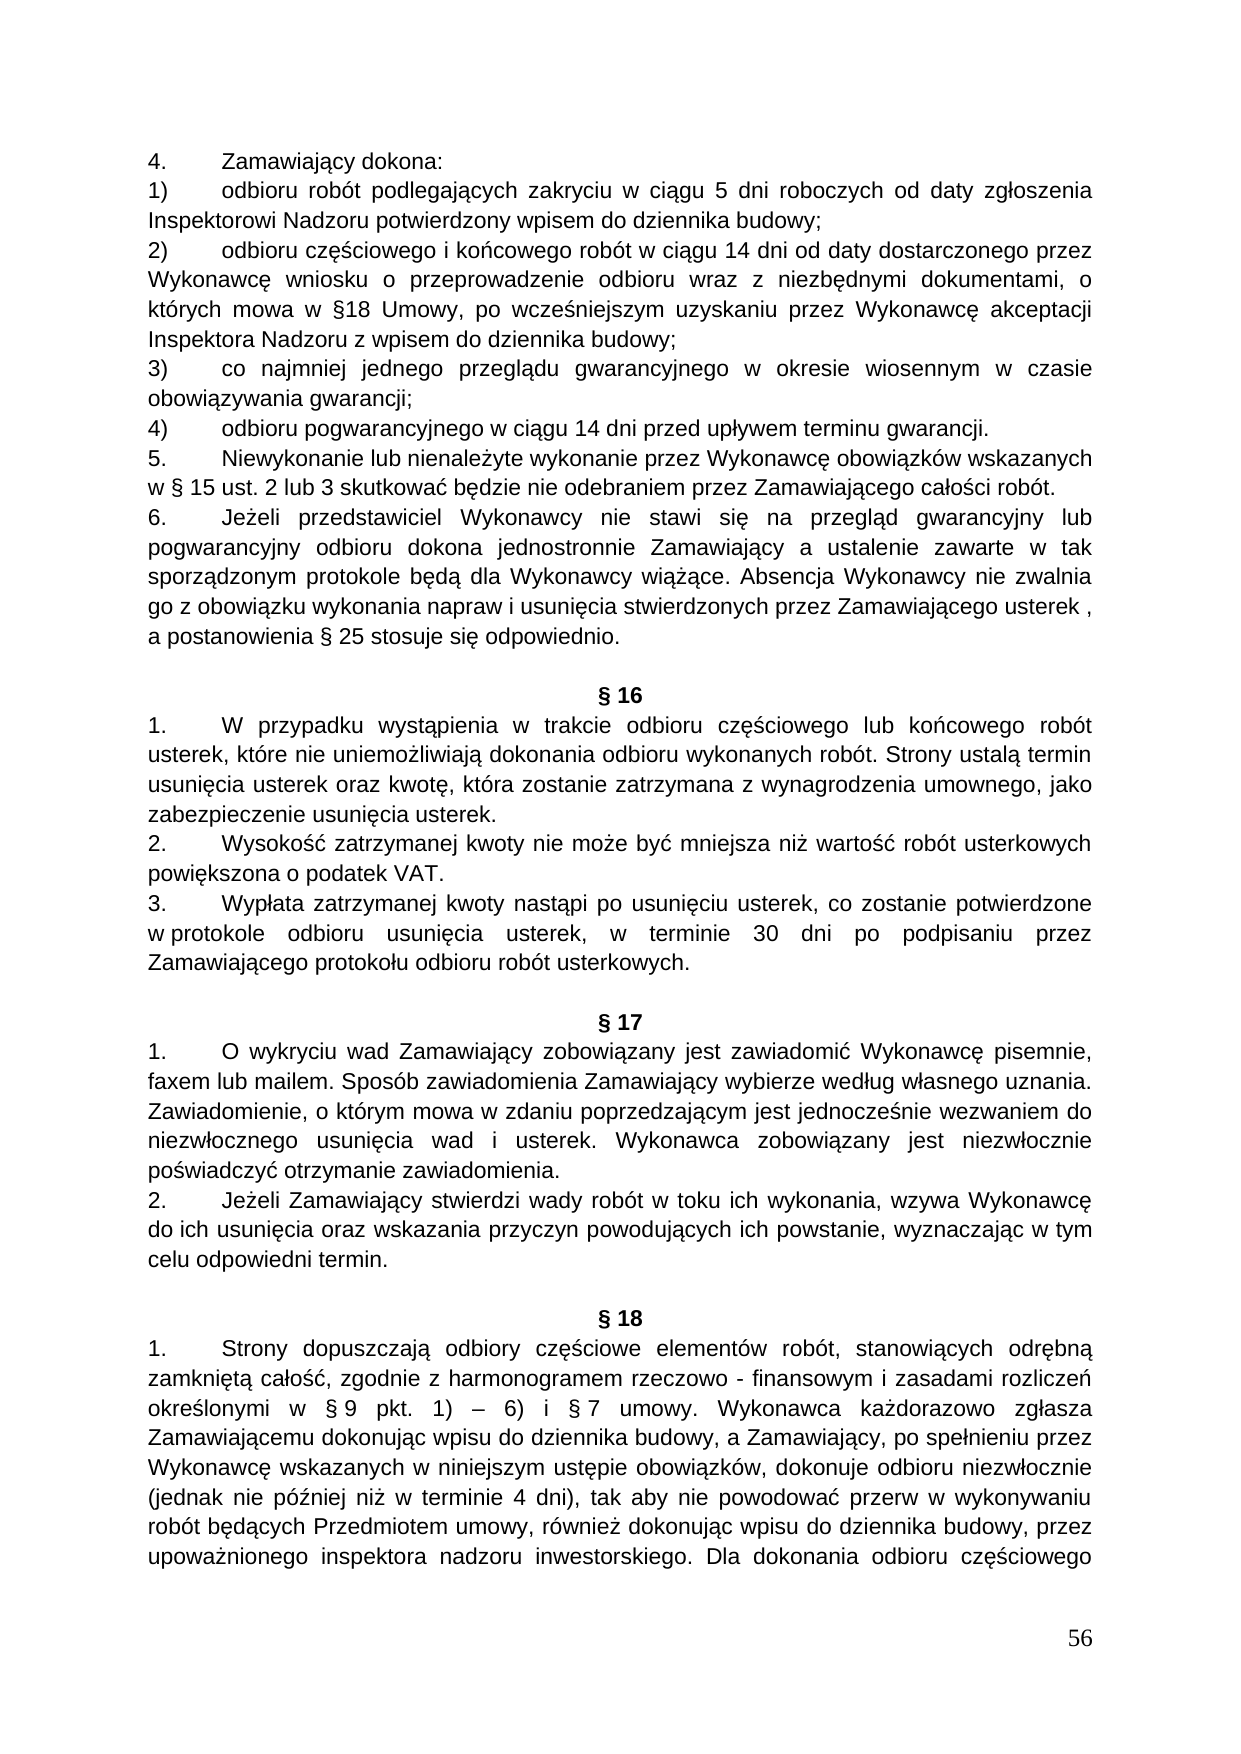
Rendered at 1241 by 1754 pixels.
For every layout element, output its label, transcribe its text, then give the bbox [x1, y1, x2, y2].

list Wysokość zatrzymanej kwoty nie może być mniejsza niż wartość robót usterkowych powiększona o podatek VAT. [148, 830, 1093, 886]
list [148, 1335, 1093, 1569]
list Jeżeli przedstawiciel Wykonawcy nie stawi się na przegląd gwarancyjny lub pogwarancyjny odbioru dokona jednostronnie Zamawiający a ustalenie zawarte w tak sporządzonym protokole będą dla Wykonawcy wiążące. Absencja Wykonawcy nie zwalnia go z obowiązku wykonania napraw i usunięcia stwierdzonych przez Zamawiającego usterek , a postanowienia § 25 stosuje się odpowiednio. [148, 504, 1093, 649]
list odbioru częściowego i końcowego robót w ciągu 14 dni od daty dostarczonego przez Wykonawcę wniosku o przeprowadzenie odbioru wraz z niezbędnymi dokumentami, o których mowa w §18 Umowy, po wcześniejszym uzyskaniu przez Wykonawcę akceptacji Inspektora Nadzoru z wpisem do dziennika budowy; [148, 237, 1093, 352]
list Zamawiający dokona: [148, 148, 1093, 174]
list Jeżeli Zamawiający stwierdzi wady robót w toku ich wykonania, wzywa Wykonawcę do ich usunięcia oraz wskazania przyczyn powodujących ich powstanie, wyznaczając w tym celu odpowiedni termin. [148, 1187, 1093, 1272]
text § 18 [148, 1305, 1093, 1332]
list Wypłata zatrzymanej kwoty nastąpi po usunięciu usterek, co zostanie potwierdzone w protokole odbioru usunięcia usterek, w terminie 30 dni po podpisaniu przez Zamawiającego protokołu odbioru robót usterkowych. [148, 890, 1093, 976]
list co najmniej jednego przeglądu gwarancyjnego w okresie wiosennym w czasie obowiązywania gwarancji; [148, 355, 1093, 411]
text § 16 [148, 682, 1093, 708]
list W przypadku wystąpienia w trakcie odbioru częściowego lub końcowego robót usterek, które nie uniemożliwiają dokonania odbioru wykonanych robót. Strony ustalą termin usunięcia usterek oraz kwotę, która zostanie zatrzymana z wynagrodzenia umownego, jako zabezpieczenie usunięcia usterek. [148, 712, 1093, 827]
list Niewykonanie lub nienależyte wykonanie przez Wykonawcę obowiązków wskazanych w § 15 ust. 2 lub 3 skutkować będzie nie odebraniem przez Zamawiającego całości robót. [148, 444, 1093, 501]
list odbioru robót podlegających zakryciu w ciągu 5 dni roboczych od daty zgłoszenia Inspektorowi Nadzoru potwierdzony wpisem do dziennika budowy; [148, 177, 1093, 233]
list odbioru pogwarancyjnego w ciągu 14 dni przed upływem terminu gwarancji. [148, 415, 1093, 441]
list O wykryciu wad Zamawiający zobowiązany jest zawiadomić Wykonawcę pisemnie, faxem lub mailem. Sposób zawiadomienia Zamawiający wybierze według własnego uznania. Zawiadomienie, o którym mowa w zdaniu poprzedzającym jest jednocześnie wezwaniem do niezwłocznego usunięcia wad i usterek. Wykonawca zobowiązany jest niezwłocznie poświadczyć otrzymanie zawiadomienia. [148, 1038, 1093, 1183]
text § 17 [148, 1008, 1093, 1035]
